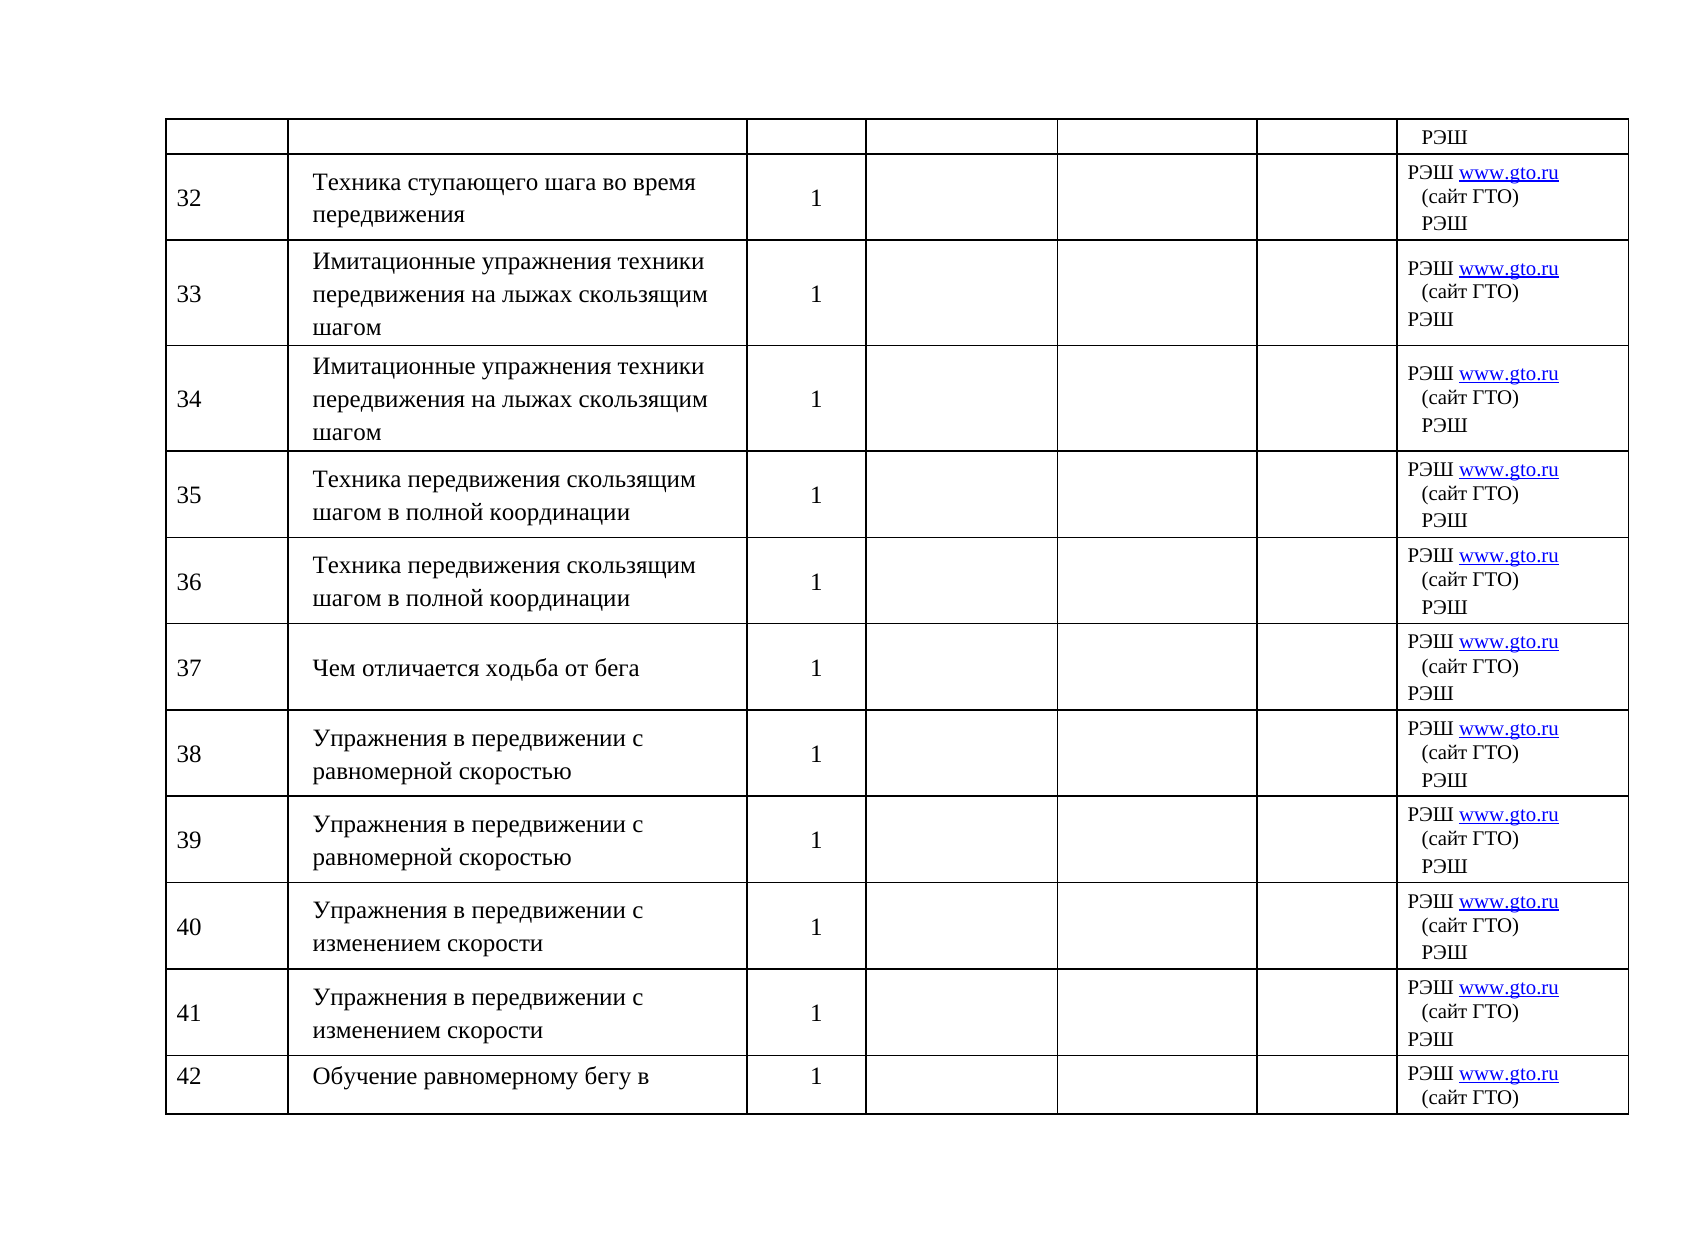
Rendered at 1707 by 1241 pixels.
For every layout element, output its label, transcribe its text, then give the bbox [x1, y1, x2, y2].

table_cell [1058, 797, 1256, 882]
table_cell [1258, 538, 1396, 623]
table_cell РЭШ www.gto.ru (сайт ГТО) РЭШ [1398, 970, 1628, 1054]
table_cell 39 [167, 797, 287, 882]
table_cell [1258, 797, 1396, 882]
table_cell [1058, 452, 1256, 536]
table_cell РЭШ www.gto.ru (сайт ГТО) РЭШ [1398, 155, 1628, 239]
table_cell 1 [748, 120, 865, 153]
table_cell [867, 538, 1057, 623]
table_cell 42 [167, 1056, 287, 1113]
table_cell 1 [748, 538, 865, 623]
table_cell [867, 624, 1057, 709]
table_cell Техника передвижения скользящим шагом в полной координации [289, 452, 746, 536]
table_cell Упражнения в передвижении с изменением скорости [289, 970, 746, 1054]
table_cell Имитационные упражнения техники передвижения на лыжах скользящим шагом [289, 346, 746, 450]
table_cell [867, 970, 1057, 1054]
table_cell 1 [748, 346, 865, 450]
table_cell Имитационные упражнения техники передвижения на лыжах скользящим шагом [289, 241, 746, 344]
table_cell [867, 452, 1057, 536]
table_cell 36 [167, 538, 287, 623]
table_cell 37 [167, 624, 287, 709]
table_cell [1058, 624, 1256, 709]
table_cell [1258, 624, 1396, 709]
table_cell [289, 155, 746, 239]
table_cell [1058, 883, 1256, 968]
table_cell Техника передвижения скользящим шагом в полной координации [289, 538, 746, 623]
table_cell [1058, 155, 1256, 239]
table_cell 1 [748, 155, 865, 239]
table_cell [1258, 970, 1396, 1054]
table_cell [1058, 1056, 1256, 1113]
table_cell [867, 155, 1057, 239]
table_cell [1058, 346, 1256, 450]
table_cell РЭШ www.gto.ru (сайт ГТО) РЭШ [1398, 346, 1628, 450]
table_cell Упражнения в передвижении с равномерной скоростью [289, 797, 746, 882]
table_cell [1258, 1056, 1396, 1113]
table_cell 33 [167, 241, 287, 344]
table_cell [867, 797, 1057, 882]
table_cell 1 [748, 970, 865, 1054]
table_cell [867, 883, 1057, 968]
table_cell Чем отличается ходьба от бега [289, 624, 746, 709]
table_cell РЭШ www.gto.ru (сайт ГТО) РЭШ [1398, 538, 1628, 623]
table_cell [1258, 883, 1396, 968]
table_cell [867, 346, 1057, 450]
table_cell 1 [748, 241, 865, 344]
table_cell 1 [748, 624, 865, 709]
table_cell [867, 711, 1057, 795]
table_cell [1058, 241, 1256, 344]
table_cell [289, 1056, 746, 1113]
table_cell [1058, 538, 1256, 623]
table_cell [1398, 120, 1628, 153]
table_cell [1058, 970, 1256, 1054]
table_cell Упражнения в передвижении с равномерной скоростью [289, 711, 746, 795]
table_cell РЭШ www.gto.ru (сайт ГТО) РЭШ [1398, 624, 1628, 709]
table_cell РЭШ www.gto.ru (сайт ГТО) РЭШ [1398, 883, 1628, 968]
table_cell 41 [167, 970, 287, 1054]
table_cell РЭШ www.gto.ru (сайт ГТО) РЭШ [1398, 241, 1628, 344]
table_cell [867, 1056, 1057, 1113]
table_cell [867, 241, 1057, 344]
table_cell [1058, 711, 1256, 795]
table_cell 1 [748, 711, 865, 795]
table_cell [1058, 120, 1256, 153]
table_cell 35 [167, 452, 287, 536]
table_cell 1 [748, 452, 865, 536]
table_cell [1258, 120, 1396, 153]
table_cell РЭШ www.gto.ru (сайт ГТО) РЭШ [1398, 452, 1628, 536]
table_cell 40 [167, 883, 287, 968]
table_cell 32 [167, 155, 287, 239]
table_cell [1258, 241, 1396, 344]
table_cell РЭШ www.gto.ru (сайт ГТО) РЭШ [1398, 797, 1628, 882]
table_cell [1258, 346, 1396, 450]
table_cell Упражнения в передвижении с изменением скорости [289, 883, 746, 968]
table_cell 1 [748, 797, 865, 882]
table_cell РЭШ www.gto.ru (сайт ГТО) РЭШ [1398, 711, 1628, 795]
table_cell [1258, 711, 1396, 795]
table_cell [1258, 452, 1396, 536]
table_cell 38 [167, 711, 287, 795]
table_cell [1398, 1056, 1628, 1113]
table_cell [1258, 155, 1396, 239]
table_cell [867, 120, 1057, 153]
table_cell 1 [748, 1056, 865, 1113]
table_cell 1 [748, 883, 865, 968]
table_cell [289, 120, 746, 153]
table_cell 34 [167, 346, 287, 450]
table_cell 31 [167, 120, 287, 153]
